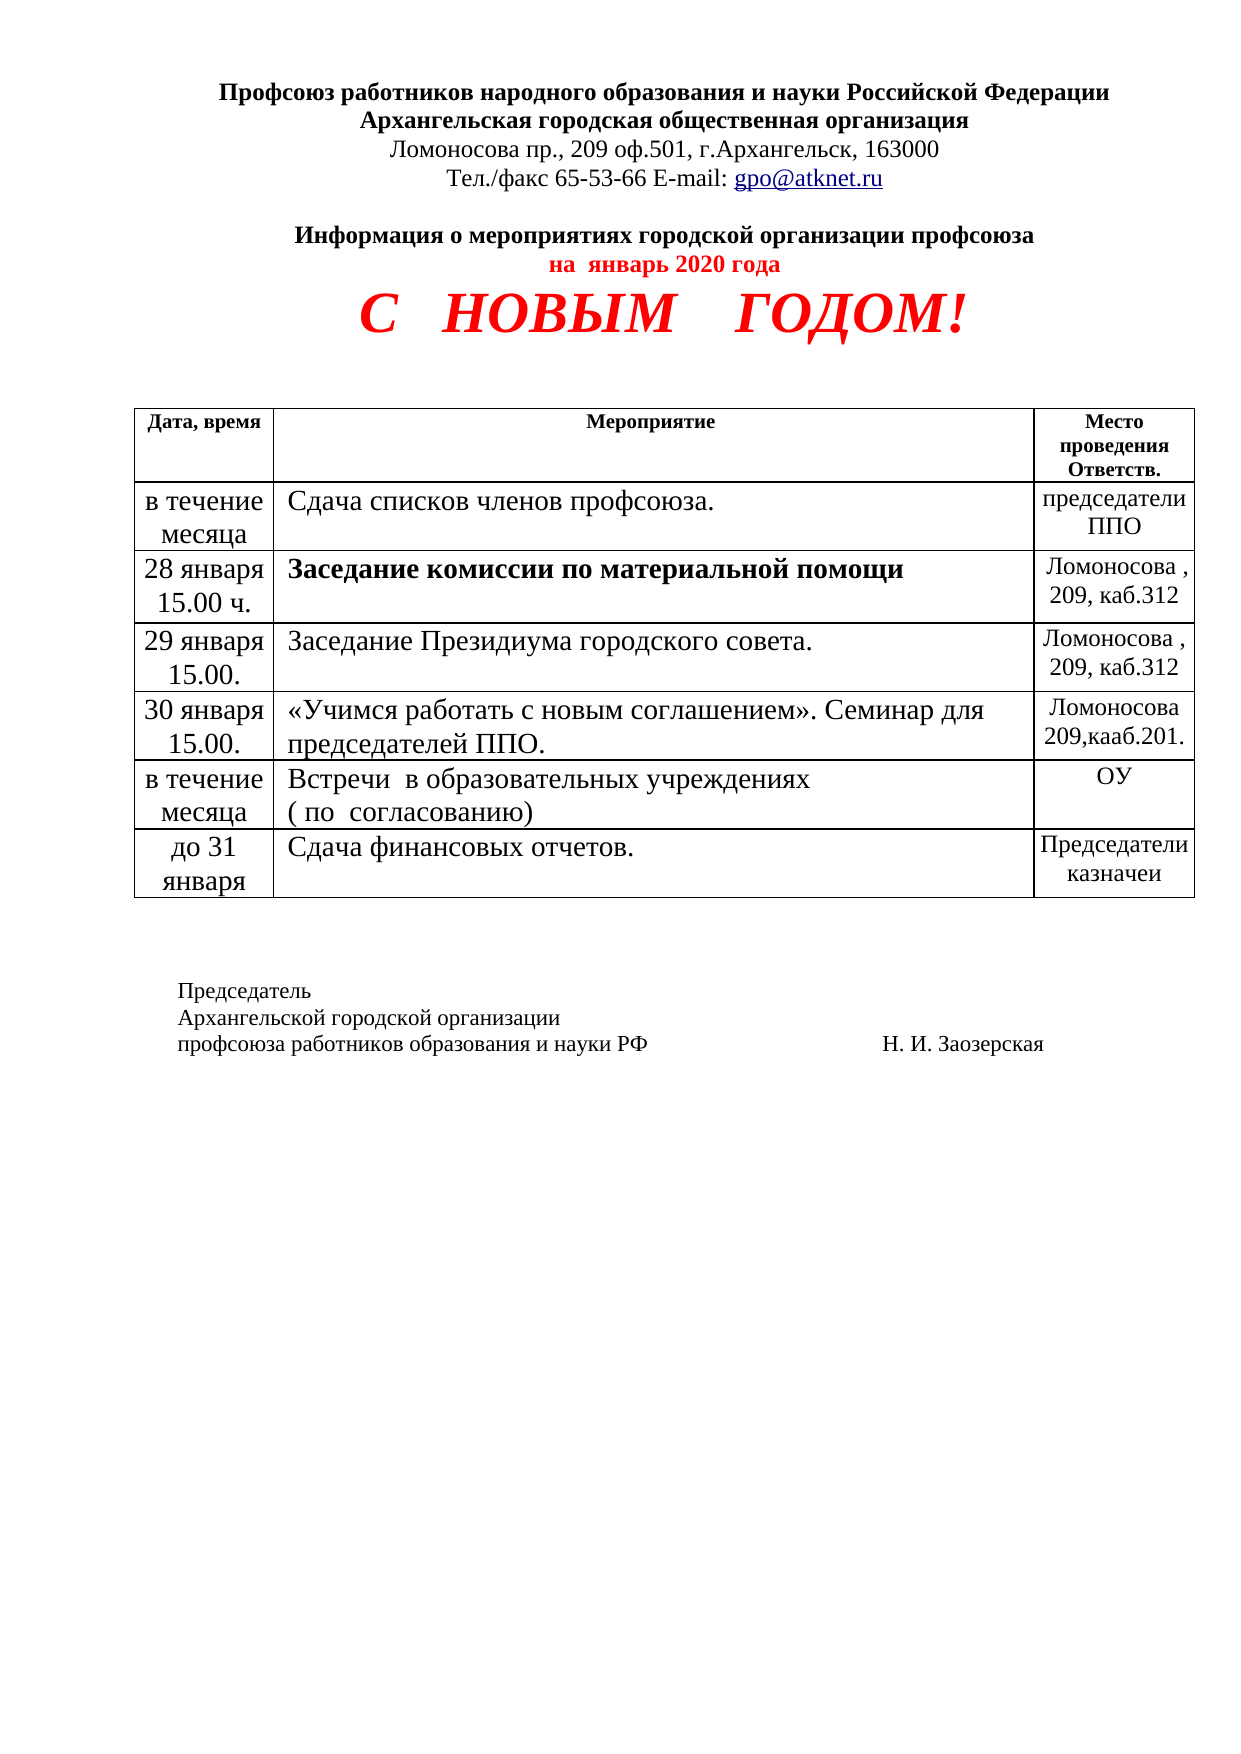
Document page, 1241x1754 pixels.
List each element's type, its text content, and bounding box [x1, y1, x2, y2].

text Председатель [177, 977, 1152, 1003]
text Архангельской городской организации [177, 1003, 1152, 1030]
text Профсоюз работников народного образования и науки Российской Федерации [177, 77, 1152, 106]
table_cell до 31 января [135, 830, 273, 897]
table_cell Заседание Президиума городского совета. [274, 624, 1033, 691]
table_cell 29 января 15.00. [135, 624, 273, 691]
table_header Мероприятие [274, 409, 1033, 481]
table_cell Ломоносова , 209, каб.312 [1035, 624, 1194, 691]
text профсоюза работников образования и науки РФ Н. И. Заозерская [177, 1030, 1152, 1056]
table_cell Председатели казначеи [1035, 830, 1194, 897]
table_cell председатели ППО [1035, 483, 1194, 550]
text С НОВЫМ ГОДОМ! [177, 278, 1152, 345]
table_cell Ломоносова 209,кааб.201. [1035, 692, 1194, 759]
table_cell Встречи в образовательных учреждениях ( по согласованию) [274, 761, 1033, 828]
table_cell в течение месяца [135, 761, 273, 828]
table_cell «Учимся работать с новым соглашением». Семинар для председателей ППО. [274, 692, 1033, 759]
table_cell ОУ [1035, 761, 1194, 828]
table_cell Ломоносова , 209, каб.312 [1035, 551, 1194, 622]
table_cell в течение месяца [135, 483, 273, 550]
text Ломоносова пр., 209 оф.501, г.Архангельск, 163000 [177, 134, 1152, 163]
text Тел./факс 65-53-66 E-mail: gpo@atknet.ru [177, 163, 1152, 192]
table_cell 28 января 15.00 ч. [135, 551, 273, 622]
text на январь 2020 года [177, 249, 1152, 278]
table_header Дата, время [135, 409, 273, 481]
text Информация о мероприятиях городской организации профсоюза [177, 221, 1152, 249]
table_cell Сдача списков членов профсоюза. [274, 483, 1033, 550]
table_cell Заседание комиссии по материальной помощи [274, 551, 1033, 622]
text Архангельская городская общественная организация [177, 106, 1152, 134]
table_header Место проведения Ответств. [1035, 409, 1194, 481]
table_cell 30 января 15.00. [135, 692, 273, 759]
table_cell Сдача финансовых отчетов. [274, 830, 1033, 897]
